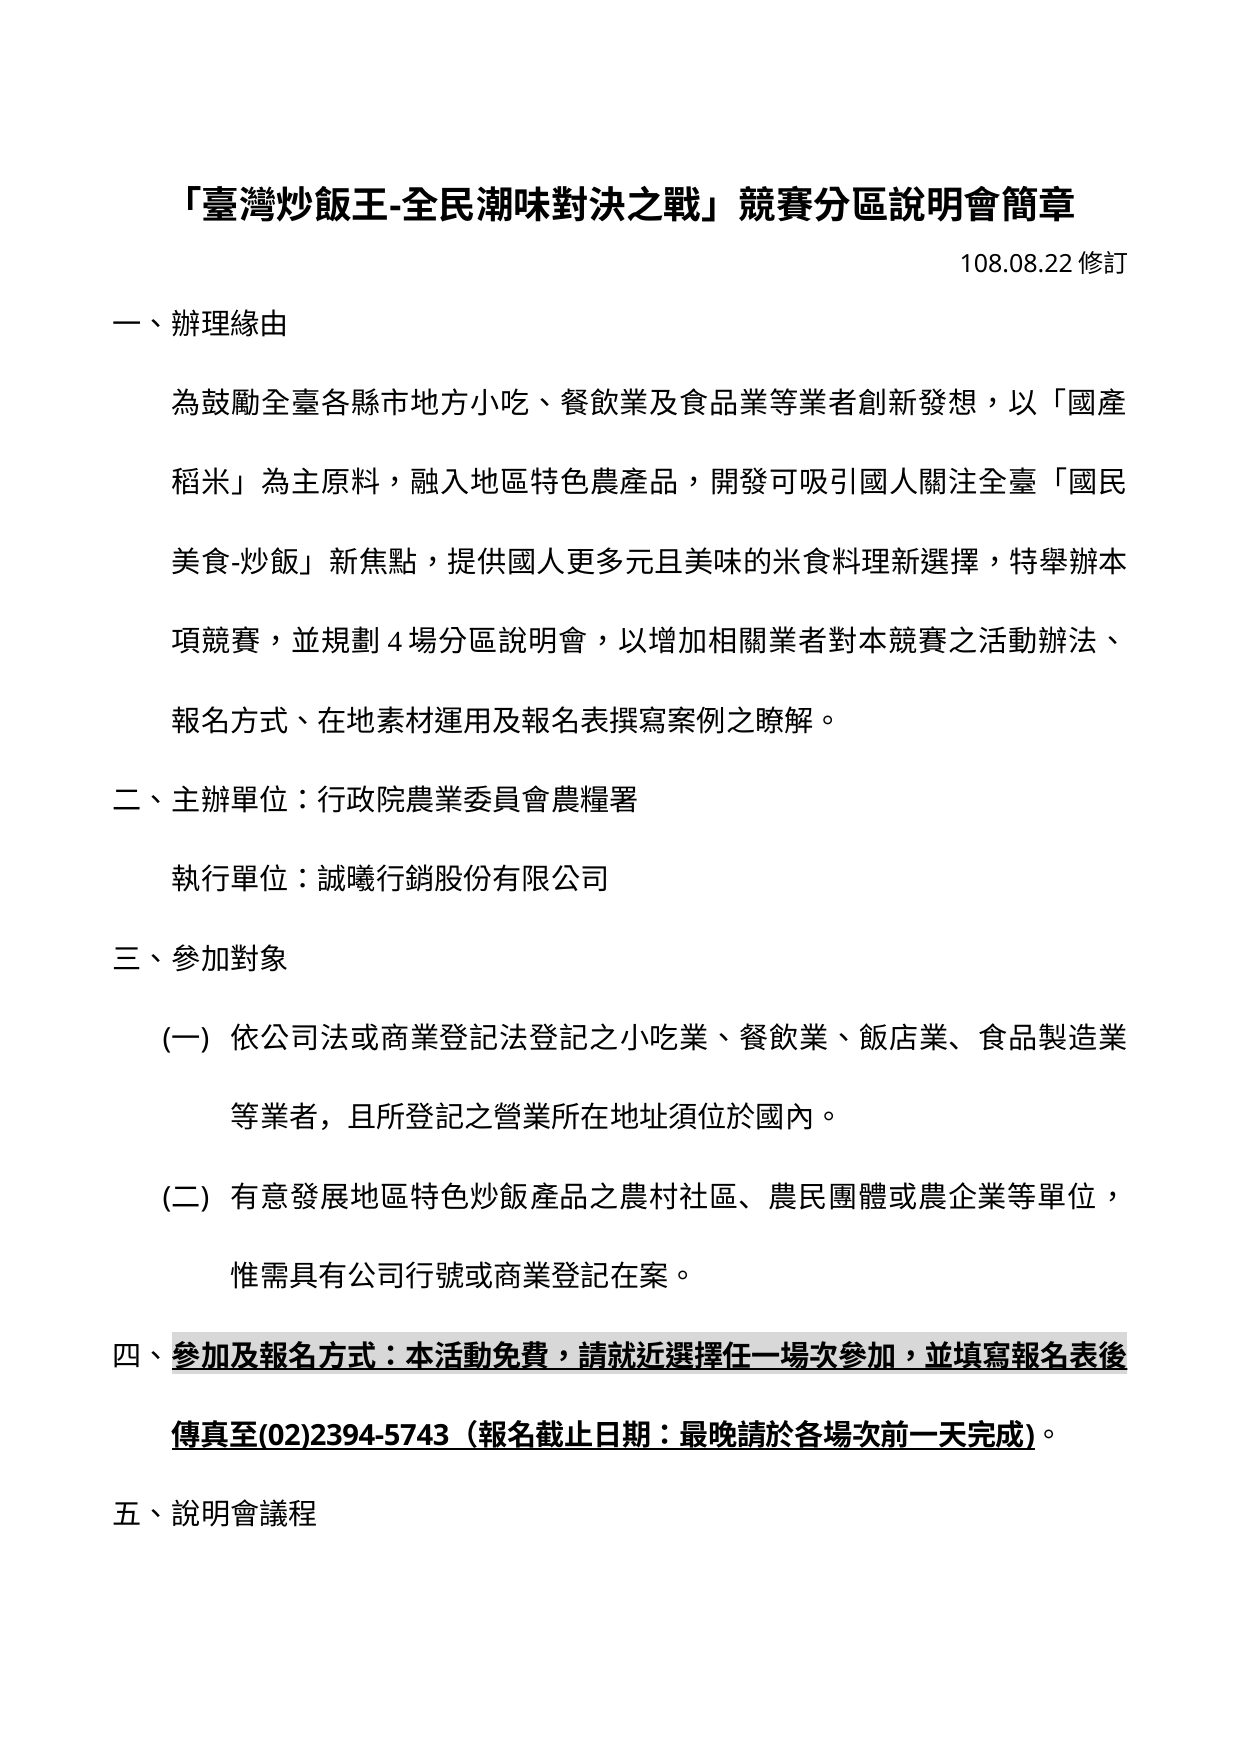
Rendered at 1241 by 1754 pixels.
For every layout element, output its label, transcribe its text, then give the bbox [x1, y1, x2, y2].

list 說明會議程 [112, 1472, 1128, 1552]
list 主辦單位：行政院農業委員會農糧署 [112, 758, 1128, 837]
list 有意發展地區特色炒飯產品之農村社區、農民團體或農企業等單位，惟需具有公司行號或商業登記在案。 [162, 1155, 1128, 1313]
text 「臺灣炒飯王-全民潮味對決之戰」競賽分區說明會簡章 [112, 163, 1128, 242]
list 為鼓勵全臺各縣市地方小吃、餐飲業及食品業等業者創新發想，以「國產稻米」為主原料，融入地區特色農產品，開發可吸引國人關注全臺「國民美食-炒飯」新焦點，提供國人更多元且美味的米食料理新選擇，特舉辦本項競賽，並規劃4場分區說明會，以增加相關業者對本競賽之活動辦法、報名方式、在地素材運用及報名表撰寫案例之瞭解。 [172, 361, 1128, 758]
text 108.08.22修訂 [112, 242, 1128, 282]
list 參加對象 [112, 917, 1128, 996]
list 執行單位：誠曦行銷股份有限公司 [172, 837, 1128, 917]
list 辦理緣由 [112, 282, 1128, 361]
list 參加及報名方式：本活動免費，請就近選擇任一場次參加，並填寫報名表後傳真至(02)2394-5743（報名截止日期：最晚請於各場次前一天完成)。 [112, 1313, 1128, 1472]
list 依公司法或商業登記法登記之小吃業、餐飲業、飯店業、食品製造業等業者，且所登記之營業所在地址須位於國內。 [162, 996, 1128, 1155]
